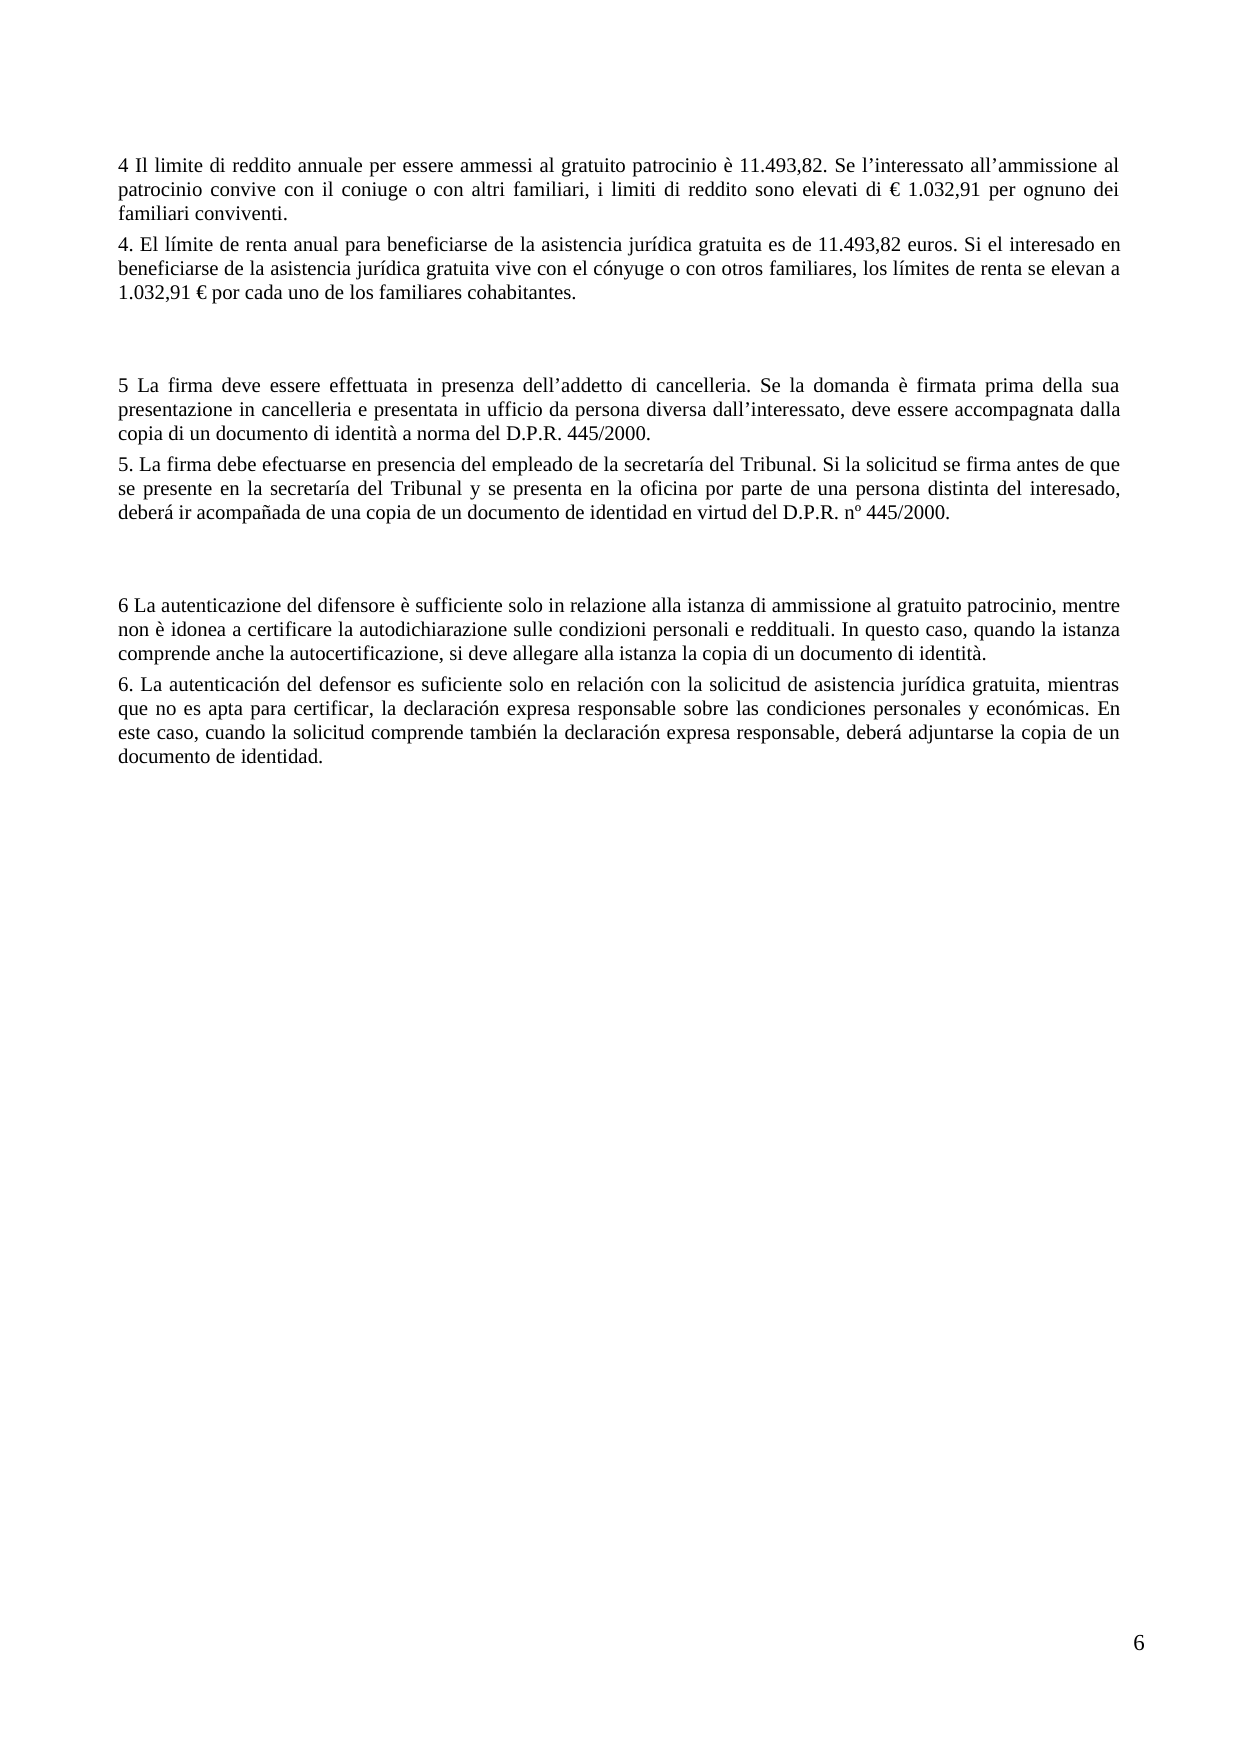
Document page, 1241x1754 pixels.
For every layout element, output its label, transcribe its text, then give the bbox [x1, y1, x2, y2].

text 5 La firma deve essere effettuata in presenza dell’addetto di cancelleria. Se la domanda è firmata prima della sua presentazione in cancelleria e presentata in ufficio da persona diversa dall’interessato, deve essere accompagnata dalla copia di un documento di identità a norma del D.P.R. 445/2000. [118, 373, 1122, 445]
text 4 Il limite di reddito annuale per essere ammessi al gratuito patrocinio è 11.493,82. Se l’interessato all’ammissione al patrocinio convive con il coniuge o con altri familiari, i limiti di reddito sono elevati di € 1.032,91 per ognuno dei familiari conviventi. [118, 153, 1122, 225]
text 4. El límite de renta anual para beneficiarse de la asistencia jurídica gratuita es de 11.493,82 euros. Si el interesado en beneficiarse de la asistencia jurídica gratuita vive con el cónyuge o con otros familiares, los límites de renta se elevan a 1.032,91 € por cada uno de los familiares cohabitantes. [118, 232, 1122, 304]
text 5. La firma debe efectuarse en presencia del empleado de la secretaría del Tribunal. Si la solicitud se firma antes de que se presente en la secretaría del Tribunal y se presenta en la oficina por parte de una persona distinta del interesado, deberá ir acompañada de una copia de un documento de identidad en virtud del D.P.R. nº 445/2000. [118, 452, 1122, 524]
text 6. La autenticación del defensor es suficiente solo en relación con la solicitud de asistencia jurídica gratuita, mientras que no es apta para certificar, la declaración expresa responsable sobre las condiciones personales y económicas. En este caso, cuando la solicitud comprende también la declaración expresa responsable, deberá adjuntarse la copia de un documento de identidad. [118, 672, 1122, 768]
text 6 La autenticazione del difensore è sufficiente solo in relazione alla istanza di ammissione al gratuito patrocinio, mentre non è idonea a certificare la autodichiarazione sulle condizioni personali e reddituali. In questo caso, quando la istanza comprende anche la autocertificazione, si deve allegare alla istanza la copia di un documento di identità. [118, 593, 1122, 665]
